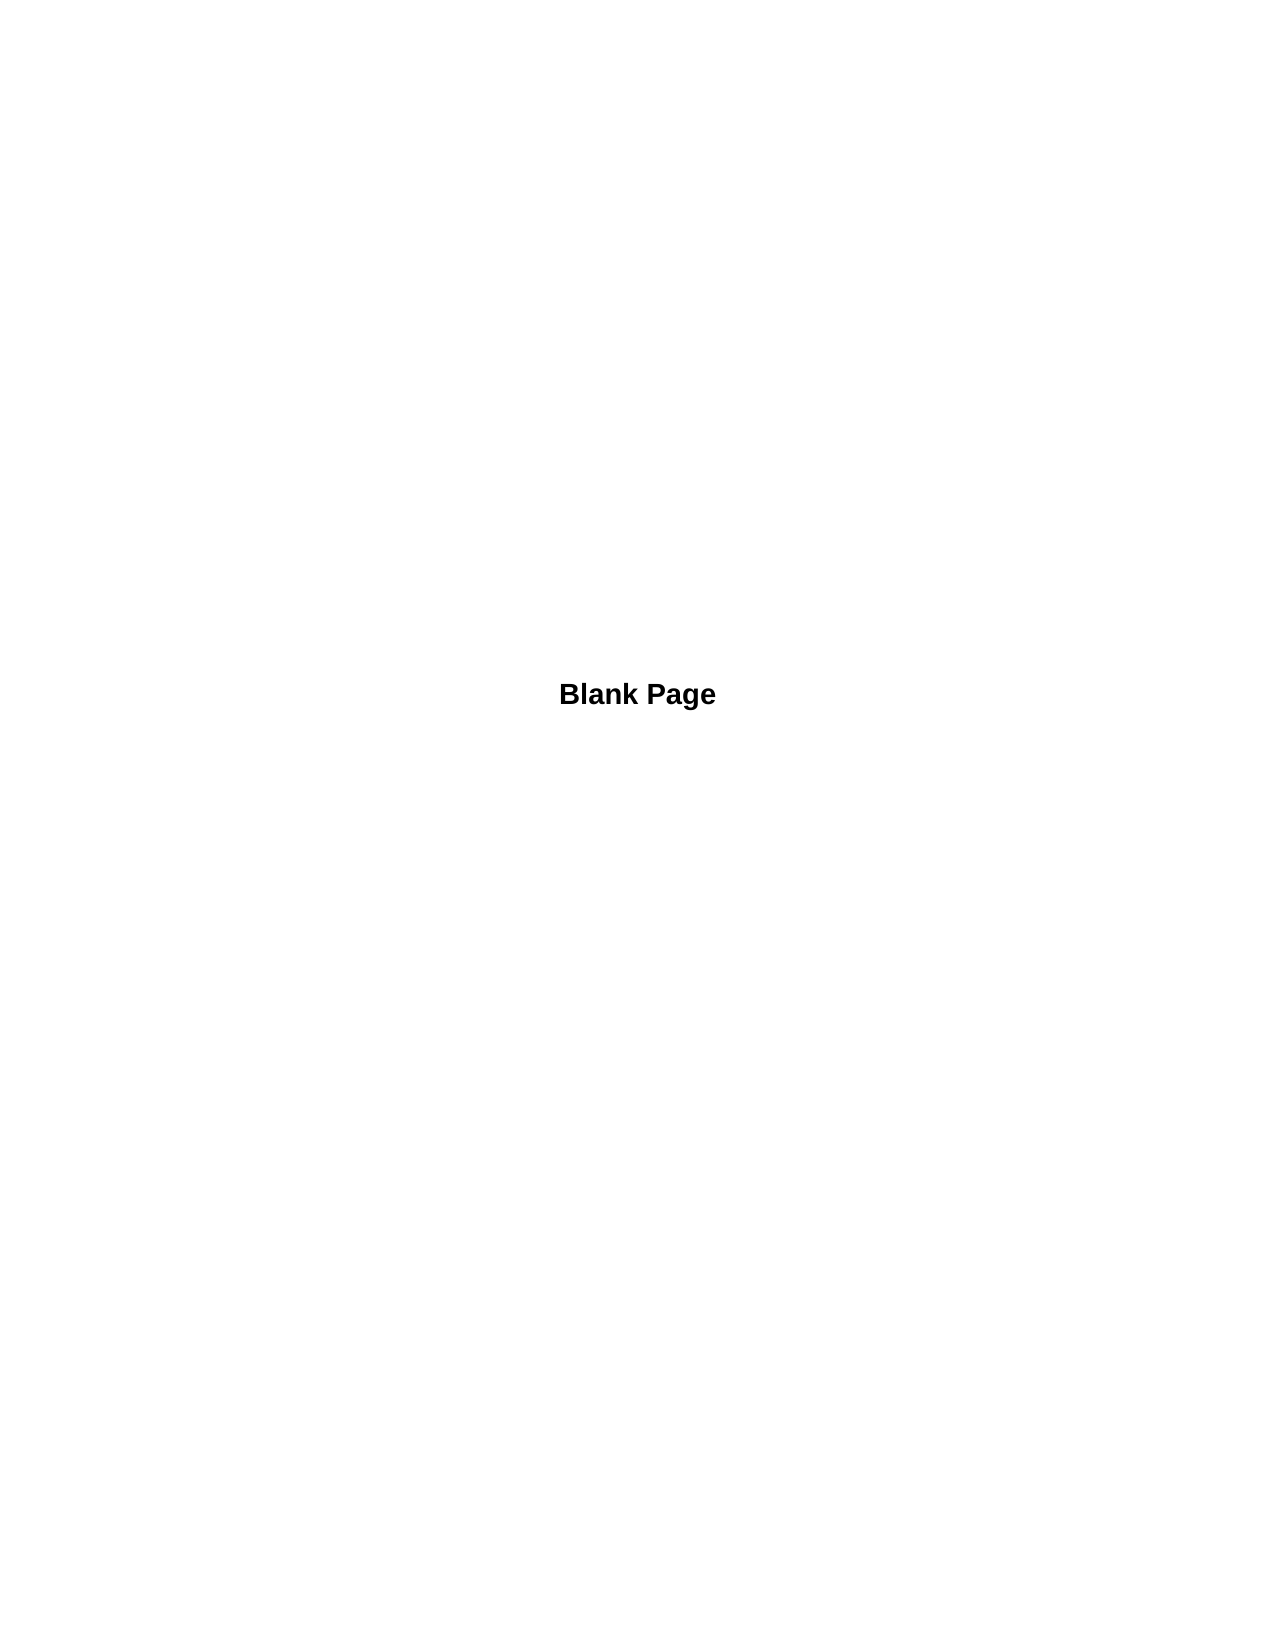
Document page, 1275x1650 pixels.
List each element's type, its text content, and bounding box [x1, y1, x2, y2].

text Blank Page [150, 677, 1125, 711]
